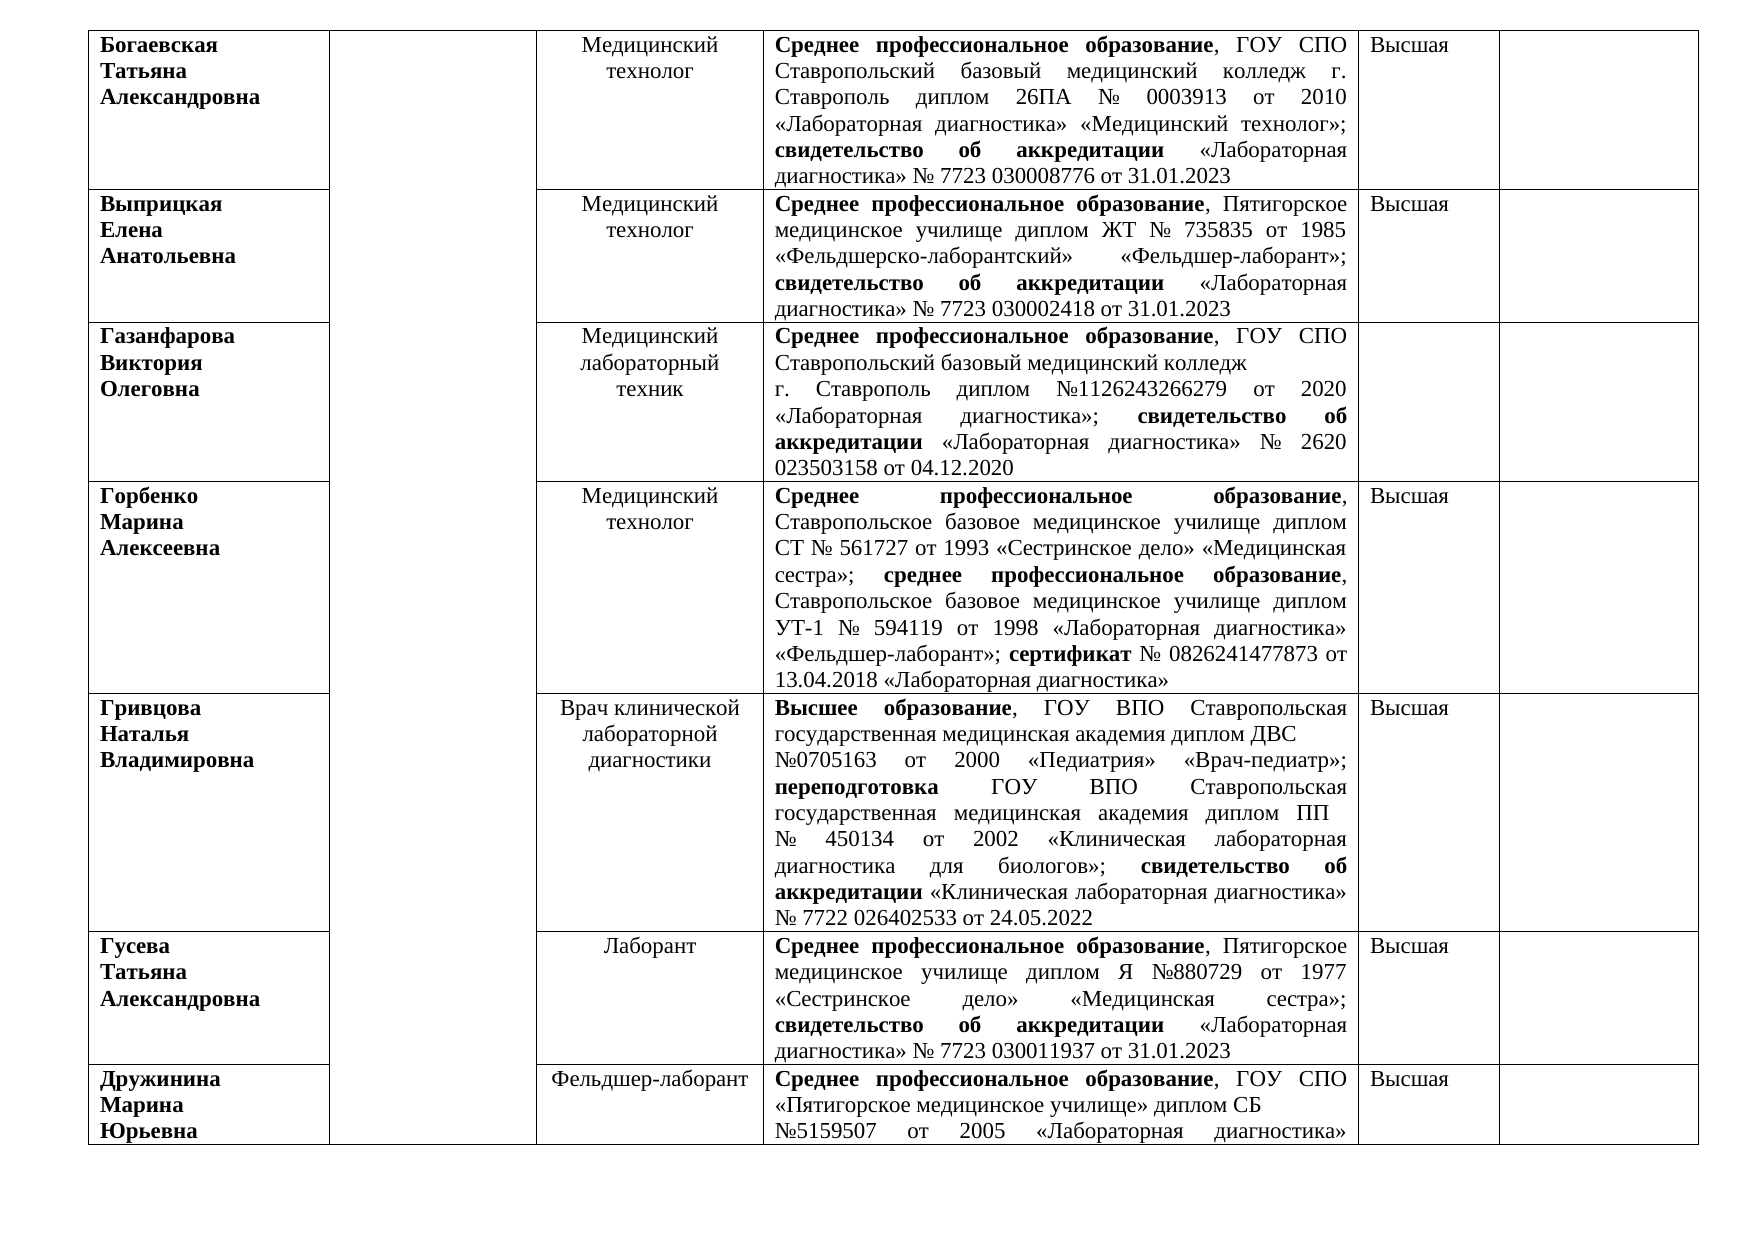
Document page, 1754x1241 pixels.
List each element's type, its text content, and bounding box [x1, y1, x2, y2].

table_cell Гривцова Наталья Владимировна [89, 694, 329, 931]
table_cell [89, 1065, 329, 1144]
table_cell Высшая [1359, 482, 1499, 693]
table_cell Медицинский технолог [537, 482, 763, 693]
table_cell Фельдшер-лаборант [537, 1065, 763, 1144]
table_cell Газанфарова Виктория Олеговна [89, 323, 329, 481]
table_cell Высшая [1359, 190, 1499, 322]
table_cell [1500, 323, 1698, 481]
table_cell [1359, 323, 1499, 481]
table_cell [1500, 31, 1698, 189]
table_cell Высшая [1359, 932, 1499, 1064]
table_cell Высшая [1359, 1065, 1499, 1144]
table_cell Медицинский технолог [537, 190, 763, 322]
table_cell Врач клинической лабораторной диагностики [537, 694, 763, 931]
table_cell Среднее профессиональное образование, Ставропольское базовое медицинское училище диплом СТ № 561727 от 1993 «Сестринское дело» «Медицинская сестра»; среднее профессиональное образование, Ставропольское базовое медицинское училище диплом УТ-1 № 594119 от 1998 «Лабораторная диагностика» «Фельдшер-лаборант»; сертификат № 0826241477873 от 13.04.2018 «Лабораторная диагностика» [764, 482, 1358, 693]
table_cell Высшая [1359, 694, 1499, 931]
table_cell [1500, 482, 1698, 693]
table_cell Среднее профессиональное образование, Пятигорское медицинское училище диплом Я №880729 от 1977 «Сестринское дело» «Медицинская сестра»; свидетельство об аккредитации «Лабораторная диагностика» № 7723 030011937 от 31.01.2023 [764, 932, 1358, 1064]
table_cell [1500, 694, 1698, 931]
table_cell Среднее профессиональное образование, ГОУ СПО Ставропольский базовый медицинский колледж г. Ставрополь диплом 26ПА № 0003913 от 2010 «Лабораторная диагностика» «Медицинский технолог»; свидетельство об аккредитации «Лабораторная диагностика» № 7723 030008776 от 31.01.2023 [764, 31, 1358, 189]
table_cell Высшая [1359, 31, 1499, 189]
table_cell Гусева Татьяна Александровна [89, 932, 329, 1064]
table_cell Выприцкая Елена Анатольевна [89, 190, 329, 322]
table_cell [1500, 932, 1698, 1064]
table_cell Медицинский технолог [537, 31, 763, 189]
table_cell Среднее профессиональное образование, ГОУ СПО Ставропольский базовый медицинский колледж г. Ставрополь диплом №1126243266279 от 2020 «Лабораторная диагностика»; свидетельство об аккредитации «Лабораторная диагностика» № 2620 023503158 от 04.12.2020 [764, 323, 1358, 481]
table_cell Медицинский лабораторный техник [537, 323, 763, 481]
table_cell Богаевская Татьяна Александровна [89, 31, 329, 189]
table_cell Горбенко Марина Алексеевна [89, 482, 329, 693]
table_cell [1500, 190, 1698, 322]
table_cell [1500, 1065, 1698, 1144]
table_cell Среднее профессиональное образование, Пятигорское медицинское училище диплом ЖТ № 735835 от 1985 «Фельдшерско-лаборантский» «Фельдшер-лаборант»; свидетельство об аккредитации «Лабораторная диагностика» № 7723 030002418 от 31.01.2023 [764, 190, 1358, 322]
table_cell Высшее образование, ГОУ ВПО Ставропольская государственная медицинская академия диплом ДВС №0705163 от 2000 «Педиатрия» «Врач-педиатр»; переподготовка ГОУ ВПО Ставропольская государственная медицинская академия диплом ПП № 450134 от 2002 «Клиническая лабораторная диагностика для биологов»; свидетельство об аккредитации «Клиническая лабораторная диагностика» № 7722 026402533 от 24.05.2022 [764, 694, 1358, 931]
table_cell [764, 1065, 1358, 1144]
table_cell Лаборант [537, 932, 763, 1064]
